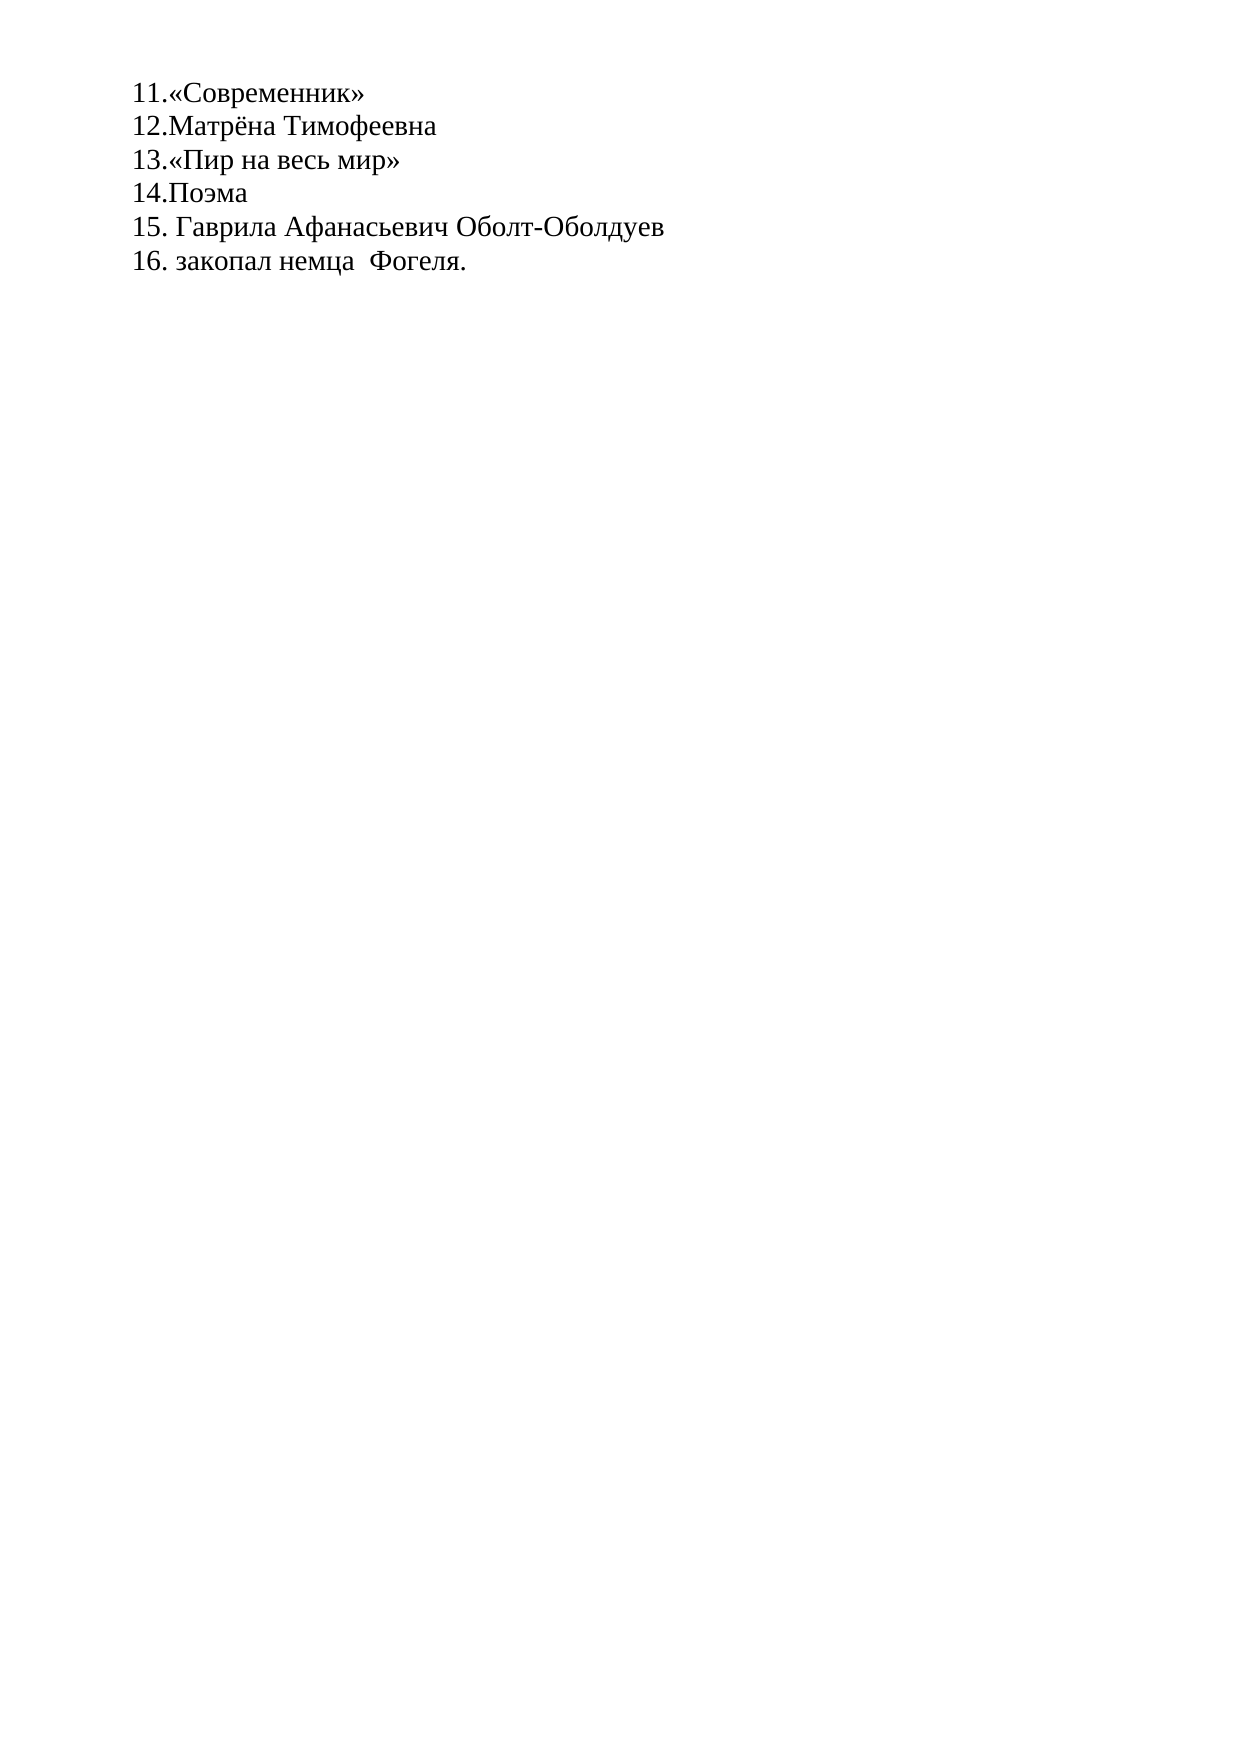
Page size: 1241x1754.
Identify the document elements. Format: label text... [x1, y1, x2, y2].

text 13.«Пир на весь мир» [75, 142, 1165, 176]
text 16. закопал немца Фогеля. [75, 243, 1165, 276]
text 14.Поэма [75, 176, 1165, 209]
text 15. Гаврила Афанасьевич Оболт-Оболдуев [75, 209, 1165, 243]
text 11.«Современник» [75, 75, 1165, 108]
text 12.Матрёна Тимофеевна [75, 108, 1165, 142]
